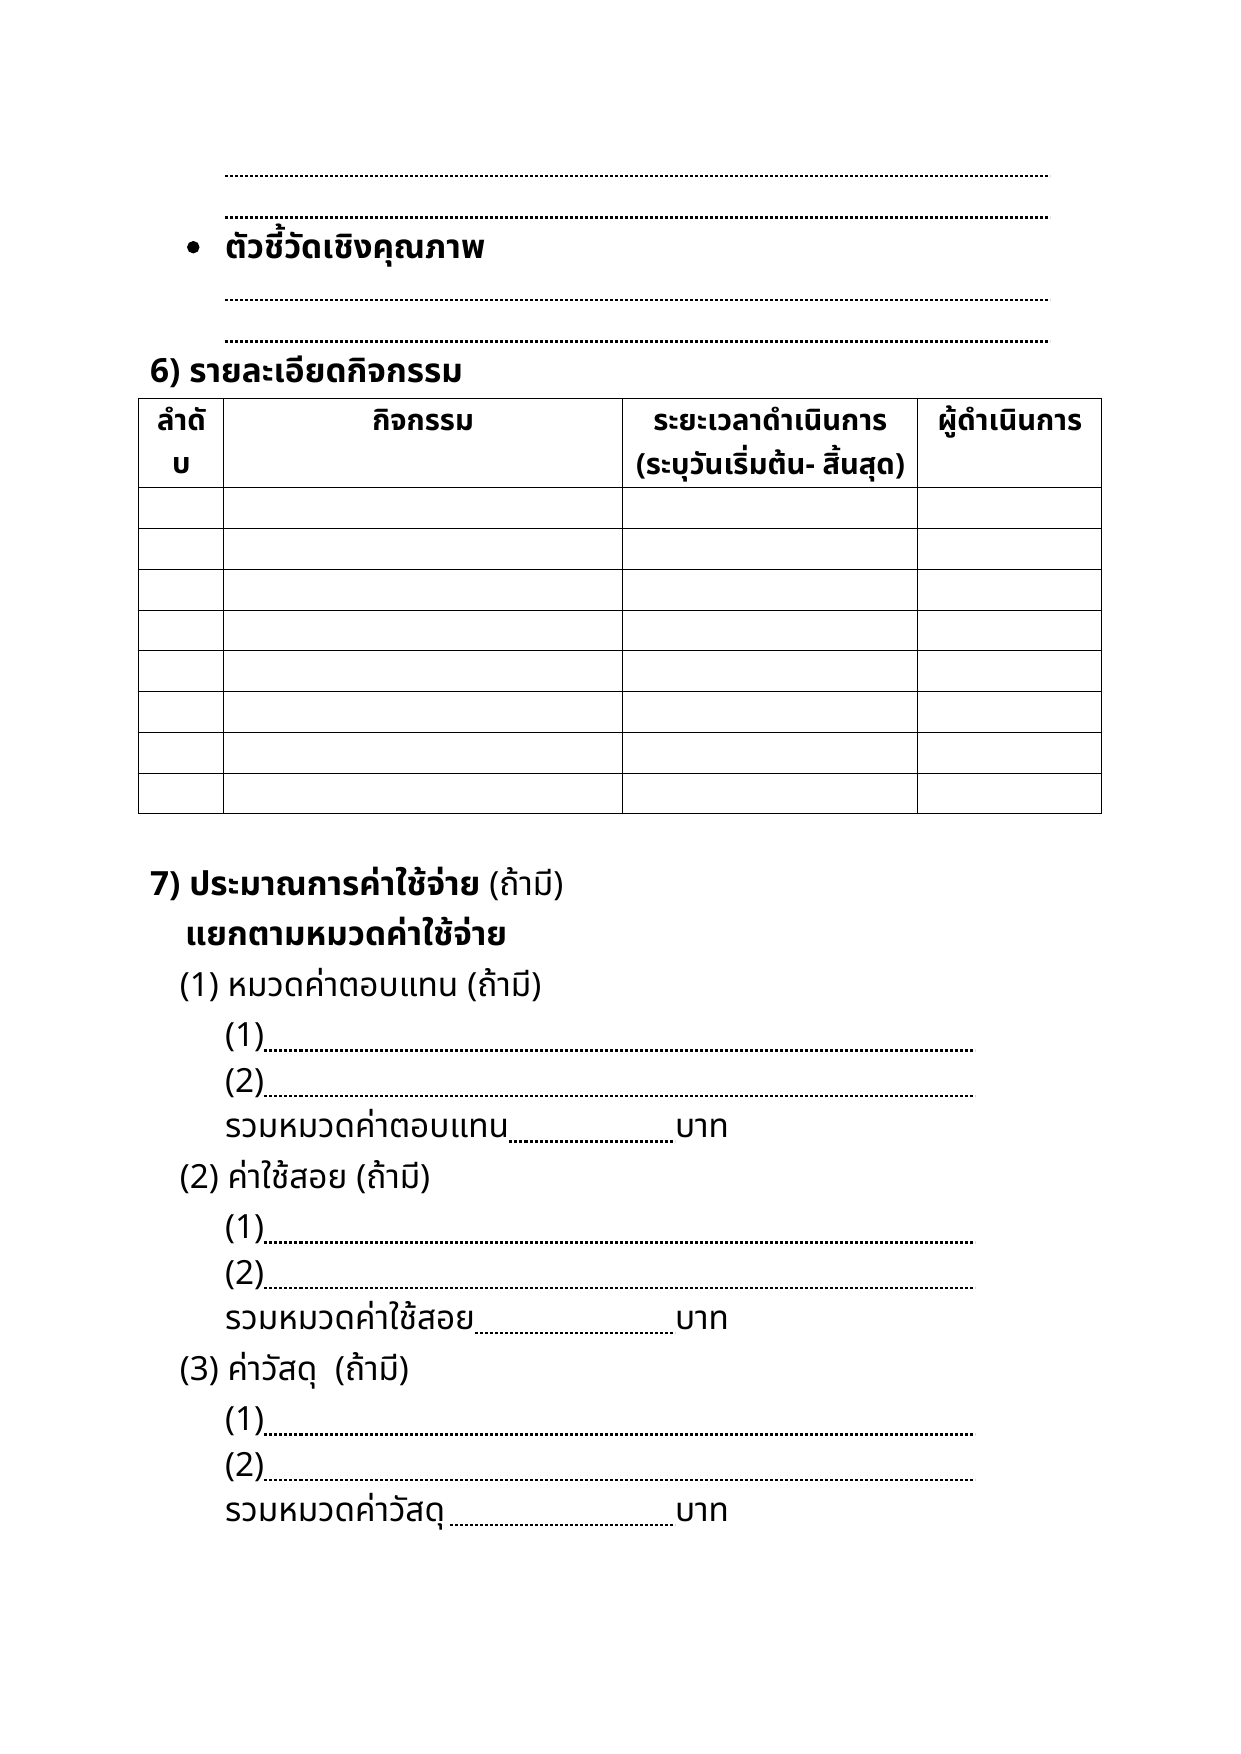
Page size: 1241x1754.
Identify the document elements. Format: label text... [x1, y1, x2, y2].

text (1) [150, 1203, 1090, 1248]
table_cell [623, 488, 917, 528]
table_cell [918, 774, 1101, 813]
text 6) รายละเอียดกิจกรรม [150, 347, 1090, 398]
table_cell [623, 692, 917, 732]
text (2) [150, 1057, 1090, 1102]
table_cell [139, 692, 223, 732]
table_cell [918, 611, 1101, 650]
table_cell [224, 774, 622, 813]
table_cell [623, 570, 917, 609]
table_cell [224, 651, 622, 691]
table_header ลำดับ [139, 399, 223, 487]
text รวมหมวดค่าวัสดุ บาท [150, 1486, 1090, 1536]
list ตัวชี้วัดเชิงคุณภาพ [187, 223, 1090, 274]
text (2) [150, 1440, 1090, 1486]
table_cell [139, 651, 223, 691]
table_cell [139, 570, 223, 609]
table_cell [623, 651, 917, 691]
table_cell [139, 488, 223, 528]
table_cell [224, 611, 622, 650]
text (1) [150, 1395, 1090, 1440]
text แยกตามหมวดค่าใช้จ่าย [150, 910, 1090, 961]
text (3) ค่าวัสดุ (ถ้ามี) [150, 1344, 1090, 1395]
table_cell [918, 570, 1101, 609]
table_cell [139, 529, 223, 569]
table_cell [224, 692, 622, 732]
table_header ผู้ดำเนินการ [918, 399, 1101, 487]
table_cell [139, 611, 223, 650]
text (1) [150, 1011, 1090, 1057]
text 7) ประมาณการค่าใช้จ่าย (ถ้ามี) [150, 859, 1090, 910]
table_cell [623, 774, 917, 813]
table_cell [918, 733, 1101, 772]
table_cell [224, 488, 622, 528]
table_header กิจกรรม [224, 399, 622, 487]
table_cell [224, 570, 622, 609]
table_cell [918, 488, 1101, 528]
table_cell [224, 733, 622, 772]
text (2) [150, 1248, 1090, 1294]
table_header ระยะเวลาดำเนินการ (ระบุวันเริ่มต้น- สิ้นสุด) [623, 399, 917, 487]
table_cell [918, 529, 1101, 569]
table_cell [623, 733, 917, 772]
text รวมหมวดค่าใช้สอย บาท [150, 1294, 1090, 1344]
text รวมหมวดค่าตอบแทน บาท [150, 1102, 1090, 1152]
table_cell [623, 611, 917, 650]
text (1) หมวดค่าตอบแทน (ถ้ามี) [150, 961, 1090, 1011]
table_cell [224, 529, 622, 569]
text (2) ค่าใช้สอย (ถ้ามี) [150, 1152, 1090, 1203]
table_cell [139, 733, 223, 772]
table_cell [139, 774, 223, 813]
table_cell [623, 529, 917, 569]
table_cell [918, 651, 1101, 691]
table_cell [918, 692, 1101, 732]
